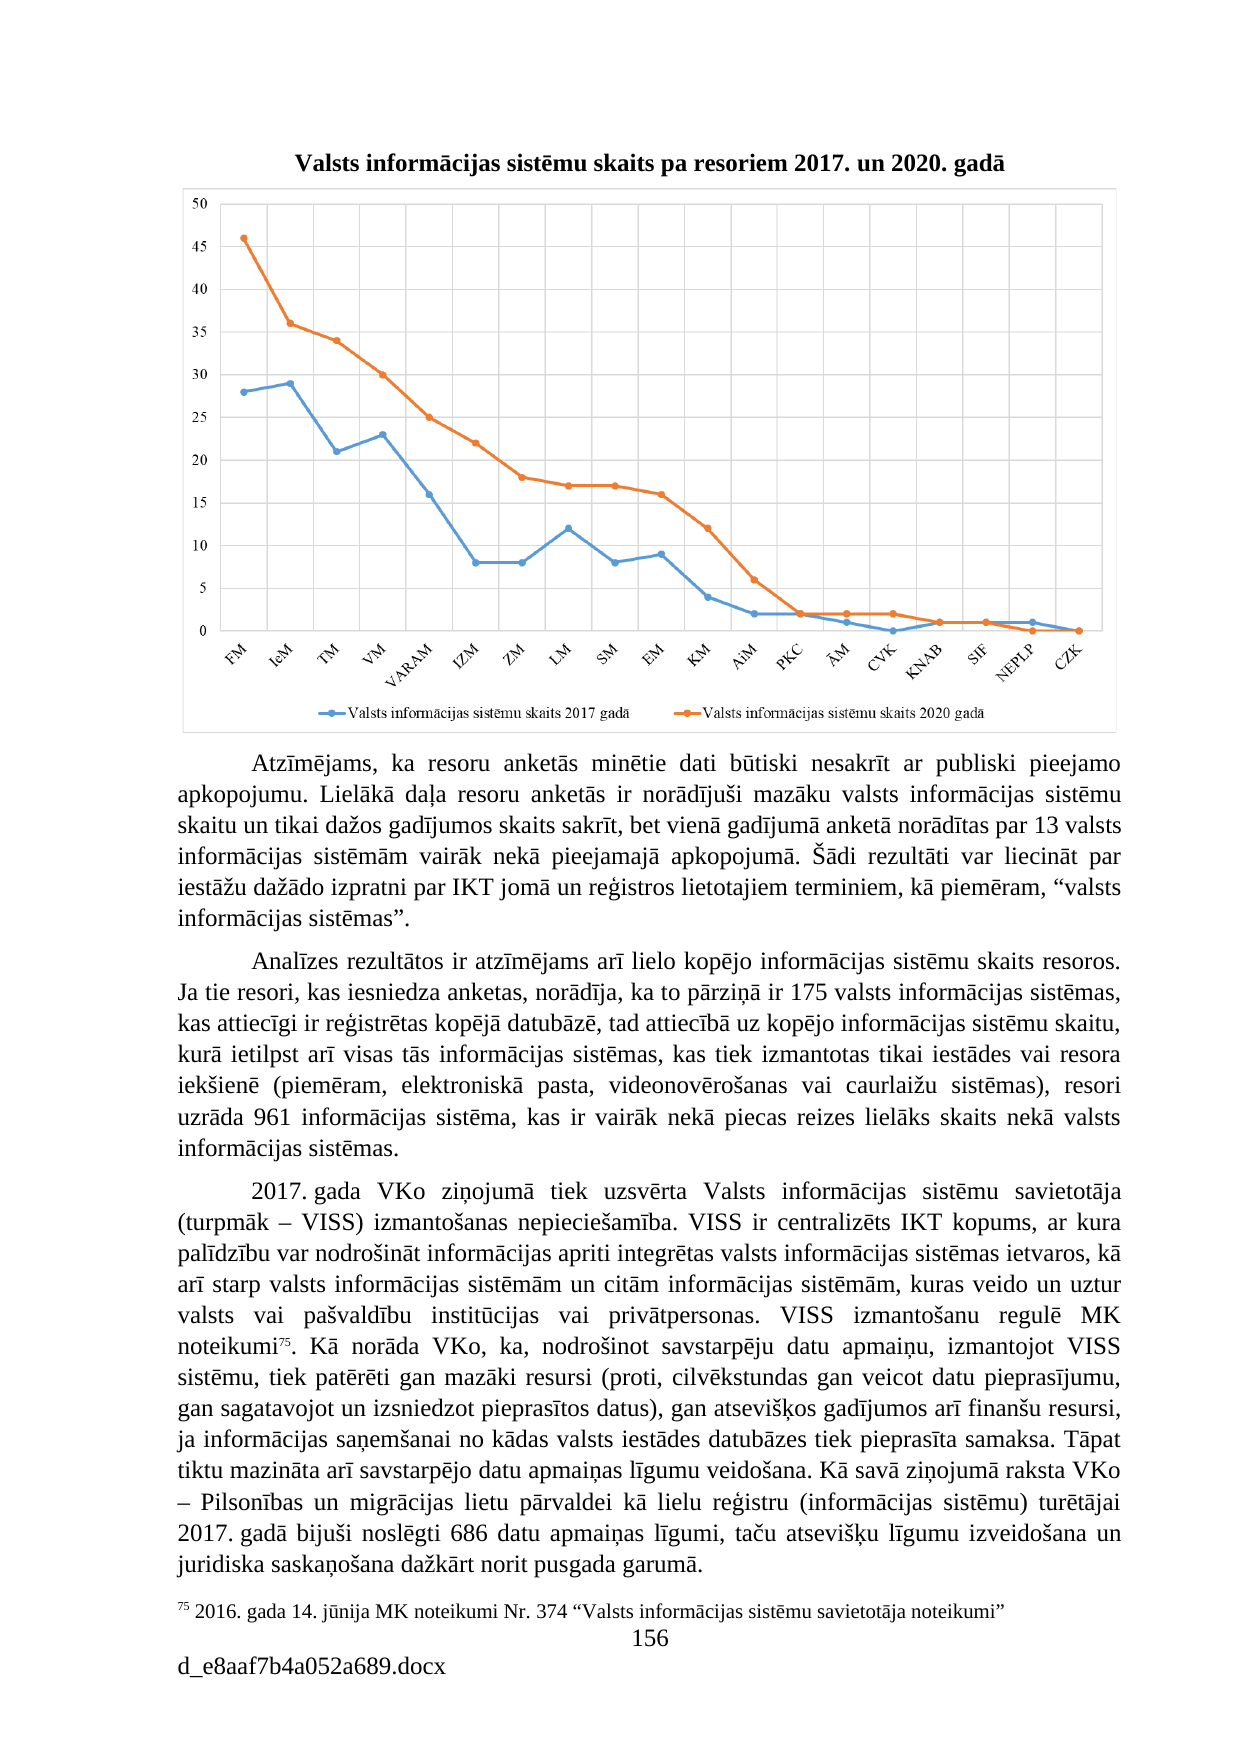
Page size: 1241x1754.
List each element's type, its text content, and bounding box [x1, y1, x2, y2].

picture [182, 188, 1117, 733]
text 2017. gada VKo ziņojumā tiek uzsvērta Valsts informācijas sistēmu savietotāja (turpmāk – VISS) izmantošanas nepieciešamība. VISS ir centralizēts IKT kopums, ar kura palīdzību var nodrošināt informācijas apriti integrētas valsts informācijas sistēmas ietvaros, kā arī starp valsts informācijas sistēmām un citām informācijas sistēmām, kuras veido un uztur valsts vai pašvaldību institūcijas vai privātpersonas. VISS izmantošanu regulē MK noteikumi. Kā norāda VKo, ka, nodrošinot savstarpēju datu apmaiņu, izmantojot VISS sistēmu, tiek patērēti gan mazāki resursi (proti, cilvēkstundas gan veicot datu pieprasījumu, gan sagatavojot un izsniedzot pieprasītos datus), gan atsevišķos gadījumos arī finanšu resursi, ja informācijas saņemšanai no kādas valsts iestādes datubāzes tiek pieprasīta samaksa. Tāpat tiktu mazināta arī savstarpējo datu apmaiņas līgumu veidošana. Kā savā ziņojumā raksta VKo – Pilsonības un migrācijas lietu pārvaldei kā lielu reģistru (informācijas sistēmu) turētājai 2017. gadā bijuši noslēgti 686 datu apmaiņas līgumi, taču atsevišķu līgumu izveidošana un juridiska saskaņošana dažkārt norit pusgada garumā. [177, 1176, 1122, 1577]
text Atzīmējams, ka resoru anketās minētie dati būtiski nesakrīt ar publiski pieejamo apkopojumu. Lielākā daļa resoru anketās ir norādījuši mazāku valsts informācijas sistēmu skaitu un tikai dažos gadījumos skaits sakrīt, bet vienā gadījumā anketā norādītas par 13 valsts informācijas sistēmām vairāk nekā pieejamajā apkopojumā. Šādi rezultāti var liecināt par iestāžu dažādo izpratni par IKT jomā un reģistros lietotajiem terminiem, kā piemēram, “valsts informācijas sistēmas”. [177, 748, 1122, 932]
text Analīzes rezultātos ir atzīmējams arī lielo kopējo informācijas sistēmu skaits resoros. Ja tie resori, kas iesniedza anketas, norādīja, ka to pārziņā ir 175 valsts informācijas sistēmas, kas attiecīgi ir reģistrētas kopējā datubāzē, tad attiecībā uz kopējo informācijas sistēmu skaitu, kurā ietilpst arī visas tās informācijas sistēmas, kas tiek izmantotas tikai iestādes vai resora iekšienē (piemēram, elektroniskā pasta, videonovērošanas vai caurlaižu sistēmas), resori uzrāda 961 informācijas sistēma, kas ir vairāk nekā piecas reizes lielāks skaits nekā valsts informācijas sistēmas. [177, 946, 1122, 1161]
text Valsts informācijas sistēmu skaits pa resoriem 2017. un 2020. gadā [177, 148, 1122, 176]
